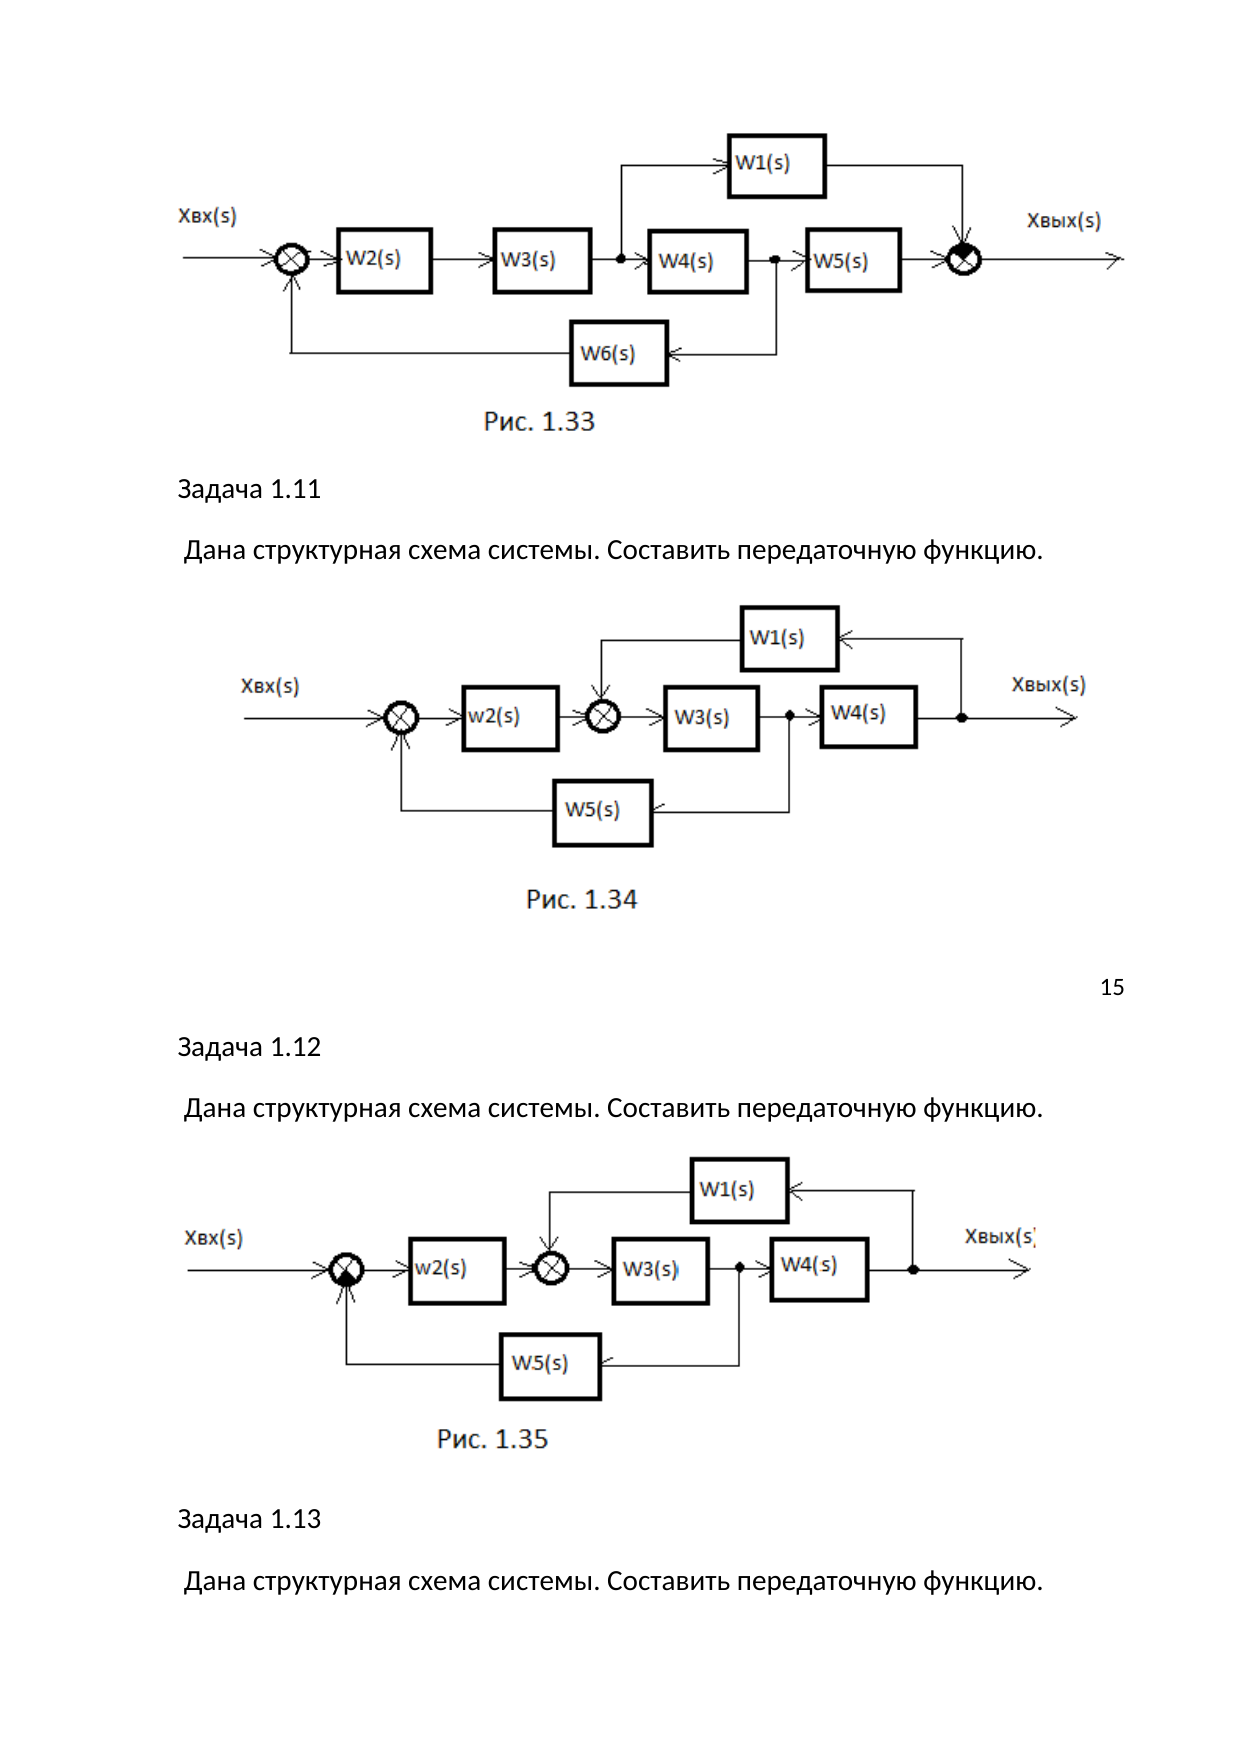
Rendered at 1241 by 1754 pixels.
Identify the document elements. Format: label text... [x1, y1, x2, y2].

text Дана структурная схема системы. Составить передаточную функцию. [177, 1562, 1152, 1597]
text Дана структурная схема системы. Составить передаточную функцию. [177, 531, 1152, 567]
picture [235, 593, 1106, 926]
text Задача 1.13 [177, 1500, 1152, 1535]
picture [177, 1151, 1056, 1475]
text Задача 1.12 [177, 1028, 1152, 1063]
picture [177, 118, 1151, 445]
text Дана структурная схема системы. Составить передаточную функцию. [177, 1089, 1152, 1125]
text Задача 1.11 [177, 470, 1152, 505]
list 15 [235, 971, 1152, 1002]
